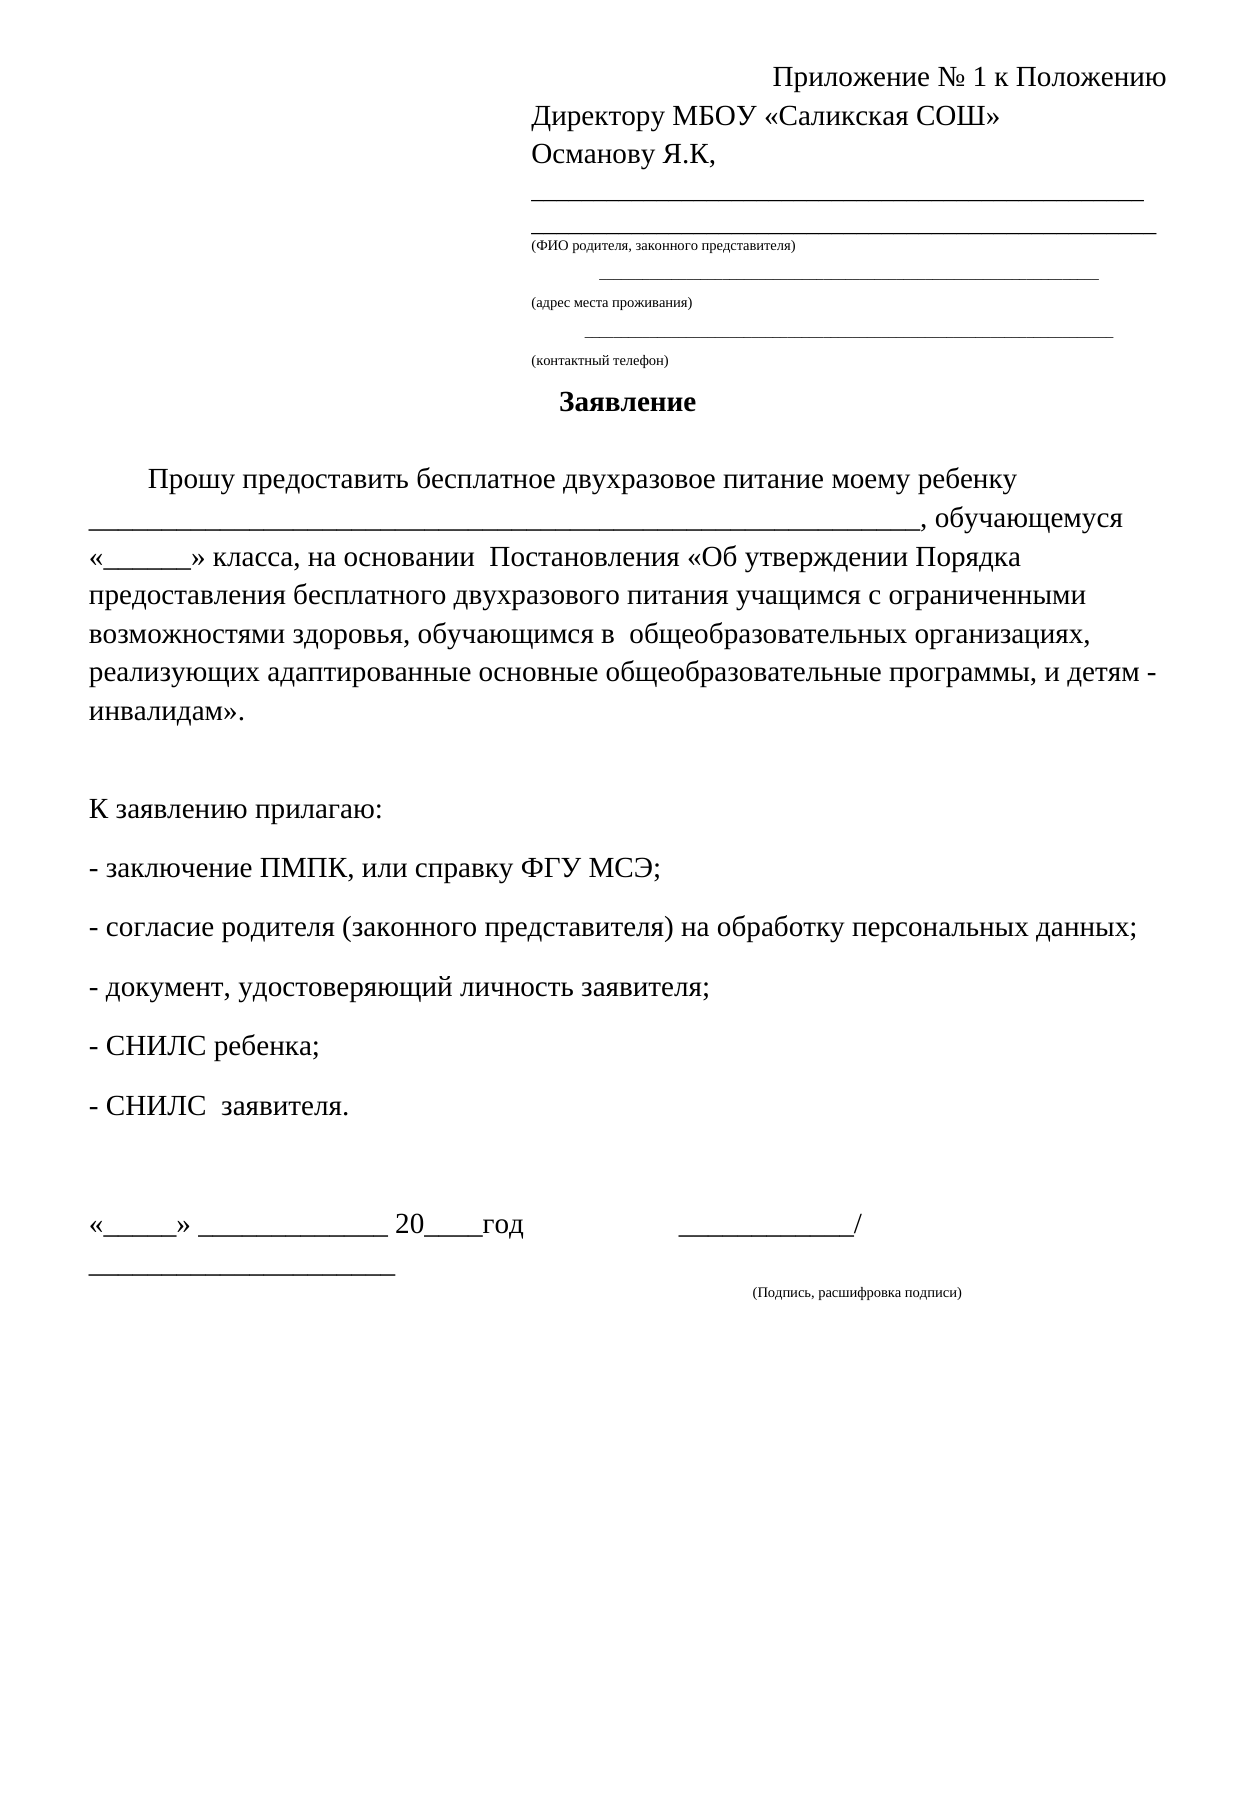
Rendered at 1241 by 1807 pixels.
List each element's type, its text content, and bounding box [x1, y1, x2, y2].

text «_____» _____________ 20____год ____________/ _____________________ [89, 1206, 1167, 1278]
text - СНИЛС заявителя. [89, 1088, 1167, 1121]
text - согласие родителя (законного представителя) на обработку персональных данных; [89, 909, 1167, 943]
text (контактный телефон) [457, 352, 1167, 380]
text - СНИЛС ребенка; [89, 1028, 1167, 1062]
text К заявлению прилагаю: [89, 791, 1167, 824]
text Заявление [89, 384, 1167, 418]
text _____________________________________________________________________ [457, 265, 1167, 294]
text Приложение № 1 к Положению [531, 59, 1167, 93]
text _________________________________________________________________________ [457, 323, 1167, 352]
text - заключение ПМПК, или справку ФГУ МСЭ; [89, 850, 1167, 884]
text (адрес места проживания) [457, 294, 1167, 323]
text Директору МБОУ «Саликская СОШ» Османову Я.К, [531, 98, 1167, 170]
text Прошу предоставить бесплатное двухразовое питание моему ребенку _________________________________________________________, обучающемуся «______» класса, на основании Постановления «Об утверждении Порядка предоставления бесплатного двухразового питания учащимся с ограниченными возможностями здоровья, обучающимся в общеобразовательных организациях, реализующих адаптированные основные общеобразовательные программы, и детям - инвалидам». [89, 462, 1167, 726]
text (ФИО родителя, законного представителя) [531, 237, 1167, 265]
text _________________________________________________ [457, 175, 1167, 203]
text (Подпись, расшифровка подписи) [501, 1283, 1167, 1312]
text - документ, удостоверяющий личность заявителя; [89, 969, 1167, 1002]
text __________________________________________________ [531, 208, 1167, 237]
